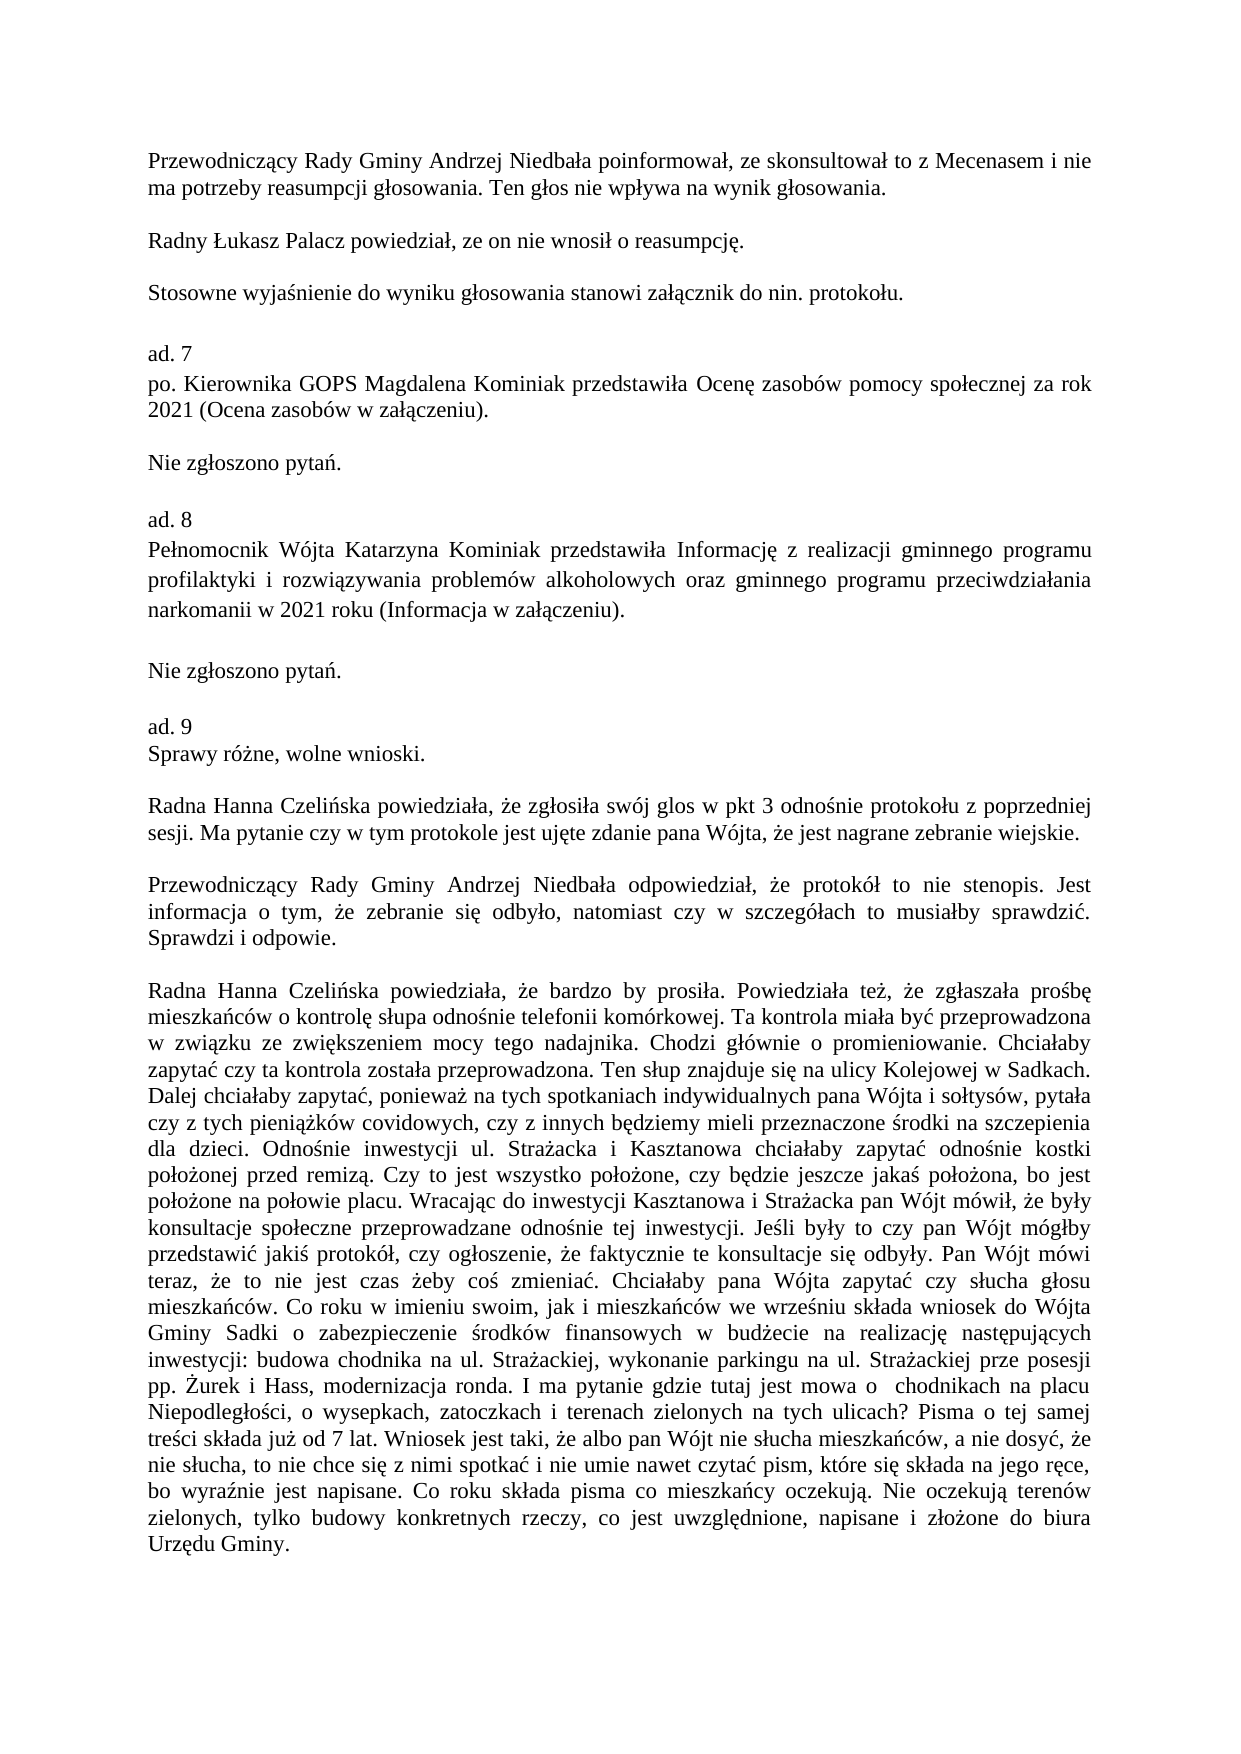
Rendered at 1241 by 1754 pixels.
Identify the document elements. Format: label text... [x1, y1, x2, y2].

text Przewodniczący Rady Gminy Andrzej Niedbała poinformował, ze skonsultował to z Mecenasem i nie ma potrzeby reasumpcji głosowania. Ten głos nie wpływa na wynik głosowania. [148, 148, 1093, 200]
text po. Kierownika GOPS Magdalena Kominiak przedstawiła Ocenę zasobów pomocy społecznej za rok 2021 (Ocena zasobów w załączeniu). [148, 370, 1093, 423]
text ad. 8 [148, 506, 1093, 532]
text Stosowne wyjaśnienie do wyniku głosowania stanowi załącznik do nin. protokołu. [148, 279, 1093, 306]
text Przewodniczący Rady Gminy Andrzej Niedbała odpowiedział, że protokół to nie stenopis. Jest informacja o tym, że zebranie się odbyło, natomiast czy w szczegółach to musiałby sprawdzić. Sprawdzi i odpowie. [148, 871, 1093, 950]
text Radny Łukasz Palacz powiedział, ze on nie wnosił o reasumpcję. [148, 227, 1093, 253]
text ad. 7 [148, 340, 1093, 366]
text ad. 9 [148, 713, 1093, 739]
text Nie zgłoszono pytań. [148, 657, 1093, 683]
text Pełnomocnik Wójta Katarzyna Kominiak przedstawiła Informację z realizacji gminnego programu profilaktyki i rozwiązywania problemów alkoholowych oraz gminnego programu przeciwdziałania narkomanii w 2021 roku (Informacja w załączeniu). [148, 536, 1093, 623]
text Nie zgłoszono pytań. [148, 449, 1093, 475]
text Sprawy różne, wolne wnioski. [148, 739, 1093, 766]
text Radna Hanna Czelińska powiedziała, że zgłosiła swój glos w pkt 3 odnośnie protokołu z poprzedniej sesji. Ma pytanie czy w tym protokole jest ujęte zdanie pana Wójta, że jest nagrane zebranie wiejskie. [148, 792, 1093, 845]
text Radna Hanna Czelińska powiedziała, że bardzo by prosiła. Powiedziała też, że zgłaszała prośbę mieszkańców o kontrolę słupa odnośnie telefonii komórkowej. Ta kontrola miała być przeprowadzona w związku ze zwiększeniem mocy tego nadajnika. Chodzi głównie o promieniowanie. Chciałaby zapytać czy ta kontrola została przeprowadzona. Ten słup znajduje się na ulicy Kolejowej w Sadkach. Dalej chciałaby zapytać, ponieważ na tych spotkaniach indywidualnych pana Wójta i sołtysów, pytała czy z tych pieniążków covidowych, czy z innych będziemy mieli przeznaczone środki na szczepienia dla dzieci. Odnośnie inwestycji ul. Strażacka i Kasztanowa chciałaby zapytać odnośnie kostki położonej przed remizą. Czy to jest wszystko położone, czy będzie jeszcze jakaś położona, bo jest położone na połowie placu. Wracając do inwestycji Kasztanowa i Strażacka pan Wójt mówił, że były konsultacje społeczne przeprowadzane odnośnie tej inwestycji. Jeśli były to czy pan Wójt mógłby przedstawić jakiś protokół, czy ogłoszenie, że faktycznie te konsultacje się odbyły. Pan Wójt mówi teraz, że to nie jest czas żeby coś zmieniać. Chciałaby pana Wójta zapytać czy słucha głosu mieszkańców. Co roku w imieniu swoim, jak i mieszkańców we wrześniu składa wniosek do Wójta Gminy Sadki o zabezpieczenie środków finansowych w budżecie na realizację następujących inwestycji: budowa chodnika na ul. Strażackiej, wykonanie parkingu na ul. Strażackiej prze posesji pp. Żurek i Hass, modernizacja ronda. I ma pytanie gdzie tutaj jest mowa o chodnikach na placu Niepodległości, o wysepkach, zatoczkach i terenach zielonych na tych ulicach? Pisma o tej samej treści składa już od 7 lat. Wniosek jest taki, że albo pan Wójt nie słucha mieszkańców, a nie dosyć, że nie słucha, to nie chce się z nimi spotkać i nie umie nawet czytać pism, które się składa na jego ręce, bo wyraźnie jest napisane. Co roku składa pisma co mieszkańcy oczekują. Nie oczekują terenów zielonych, tylko budowy konkretnych rzeczy, co jest uwzględnione, napisane i złożone do biura Urzędu Gminy. [148, 977, 1093, 1557]
